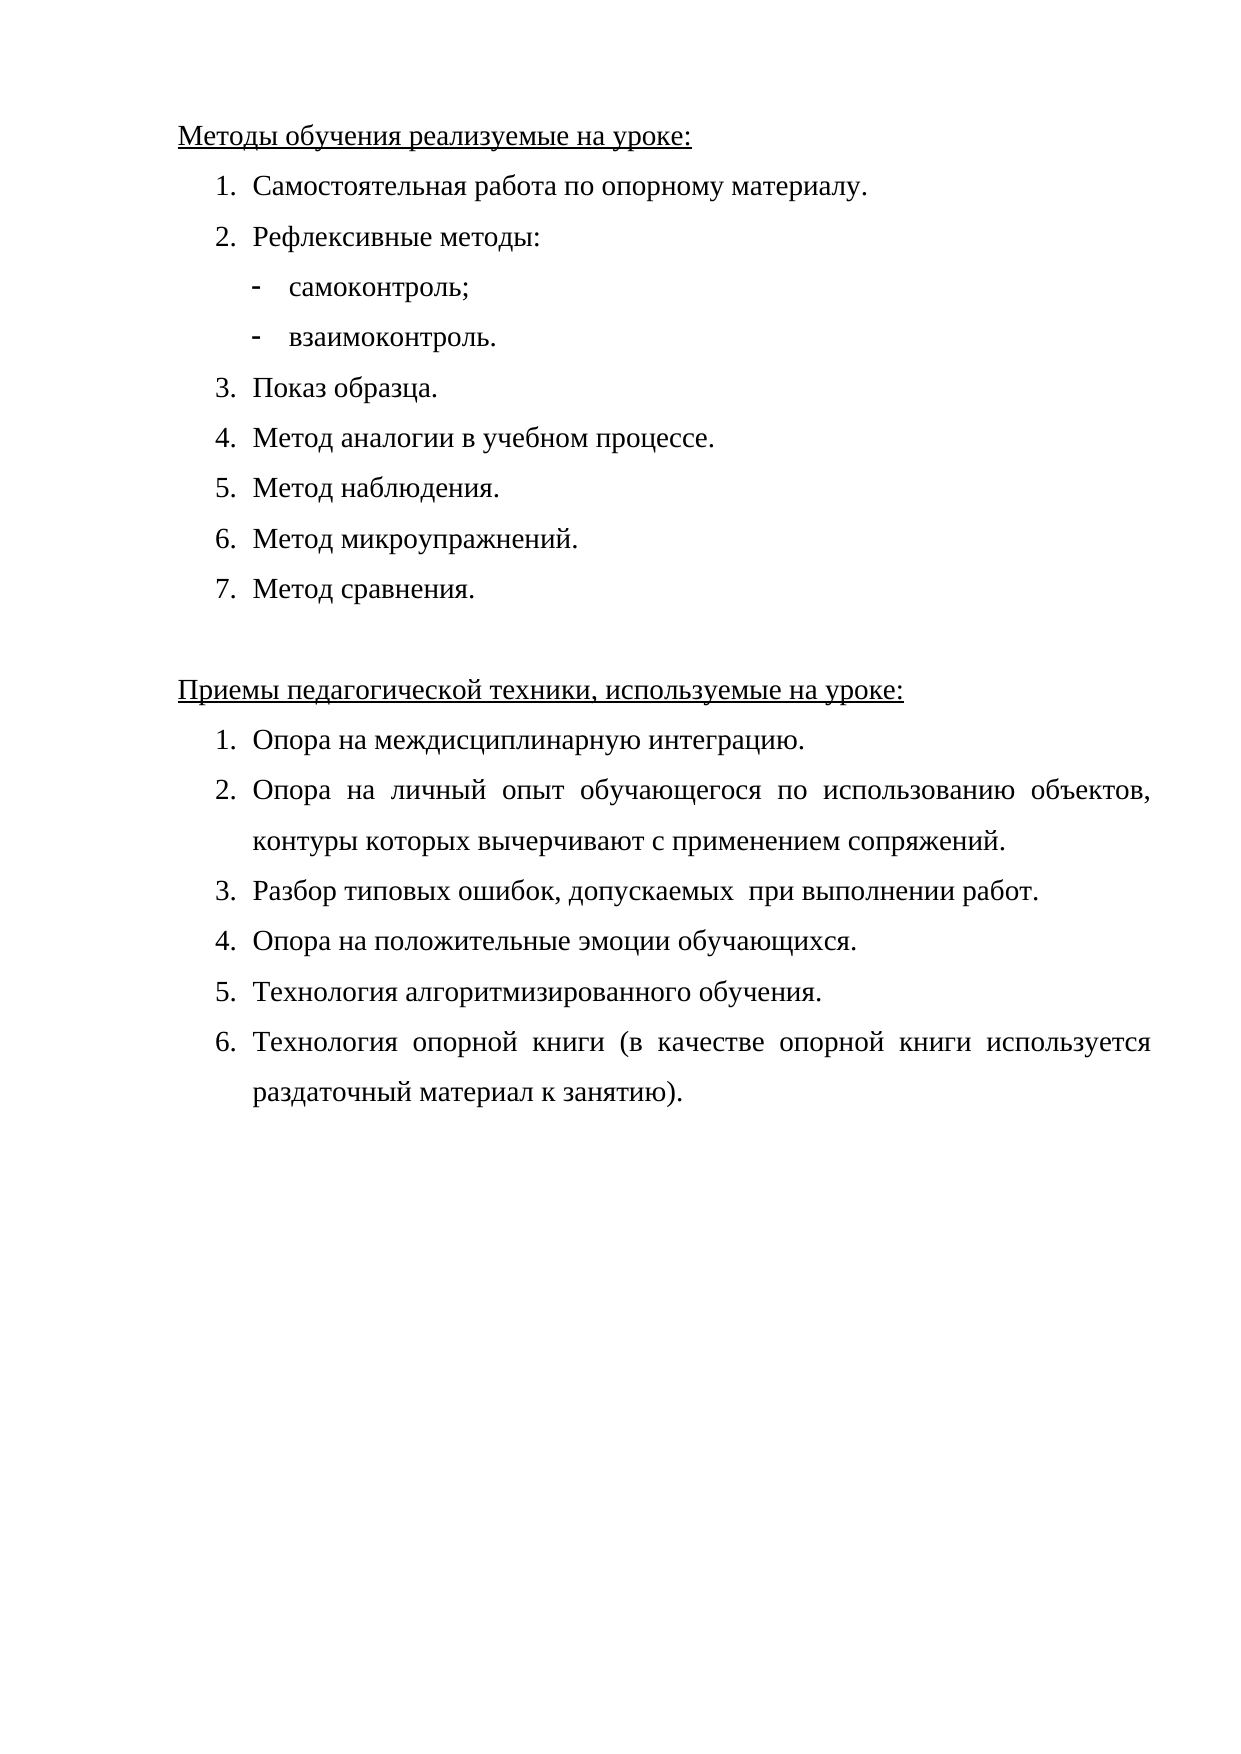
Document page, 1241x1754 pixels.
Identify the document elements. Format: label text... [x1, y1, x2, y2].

list Опора на положительные эмоции обучающихся. [215, 923, 1152, 957]
list Опора на личный опыт обучающегося по использованию объектов, контуры которых вычерчивают с применением сопряжений. [215, 772, 1152, 856]
list Разбор типовых ошибок, допускаемых при выполнении работ. [215, 873, 1152, 907]
list Метод микроупражнений. [215, 521, 1152, 554]
text Приемы педагогической техники, используемые на уроке: [177, 672, 1152, 705]
list Метод наблюдения. [215, 471, 1152, 504]
list Метод сравнения. [215, 571, 1152, 605]
list Технология алгоритмизированного обучения. [215, 974, 1152, 1007]
list Метод аналогии в учебном процессе. [215, 420, 1152, 454]
list Технология опорной книги (в качестве опорной книги используется раздаточный материал к занятию). [215, 1024, 1152, 1108]
text Методы обучения реализуемые на уроке: [177, 118, 1152, 152]
list Показ образца. [215, 370, 1152, 403]
list Самостоятельная работа по опорному материалу. [215, 168, 1152, 202]
list самоконтроль; [251, 269, 1152, 303]
list Рефлексивные методы: [215, 219, 1152, 252]
list Опора на междисциплинарную интеграцию. [215, 722, 1152, 756]
list взаимоконтроль. [251, 319, 1152, 353]
